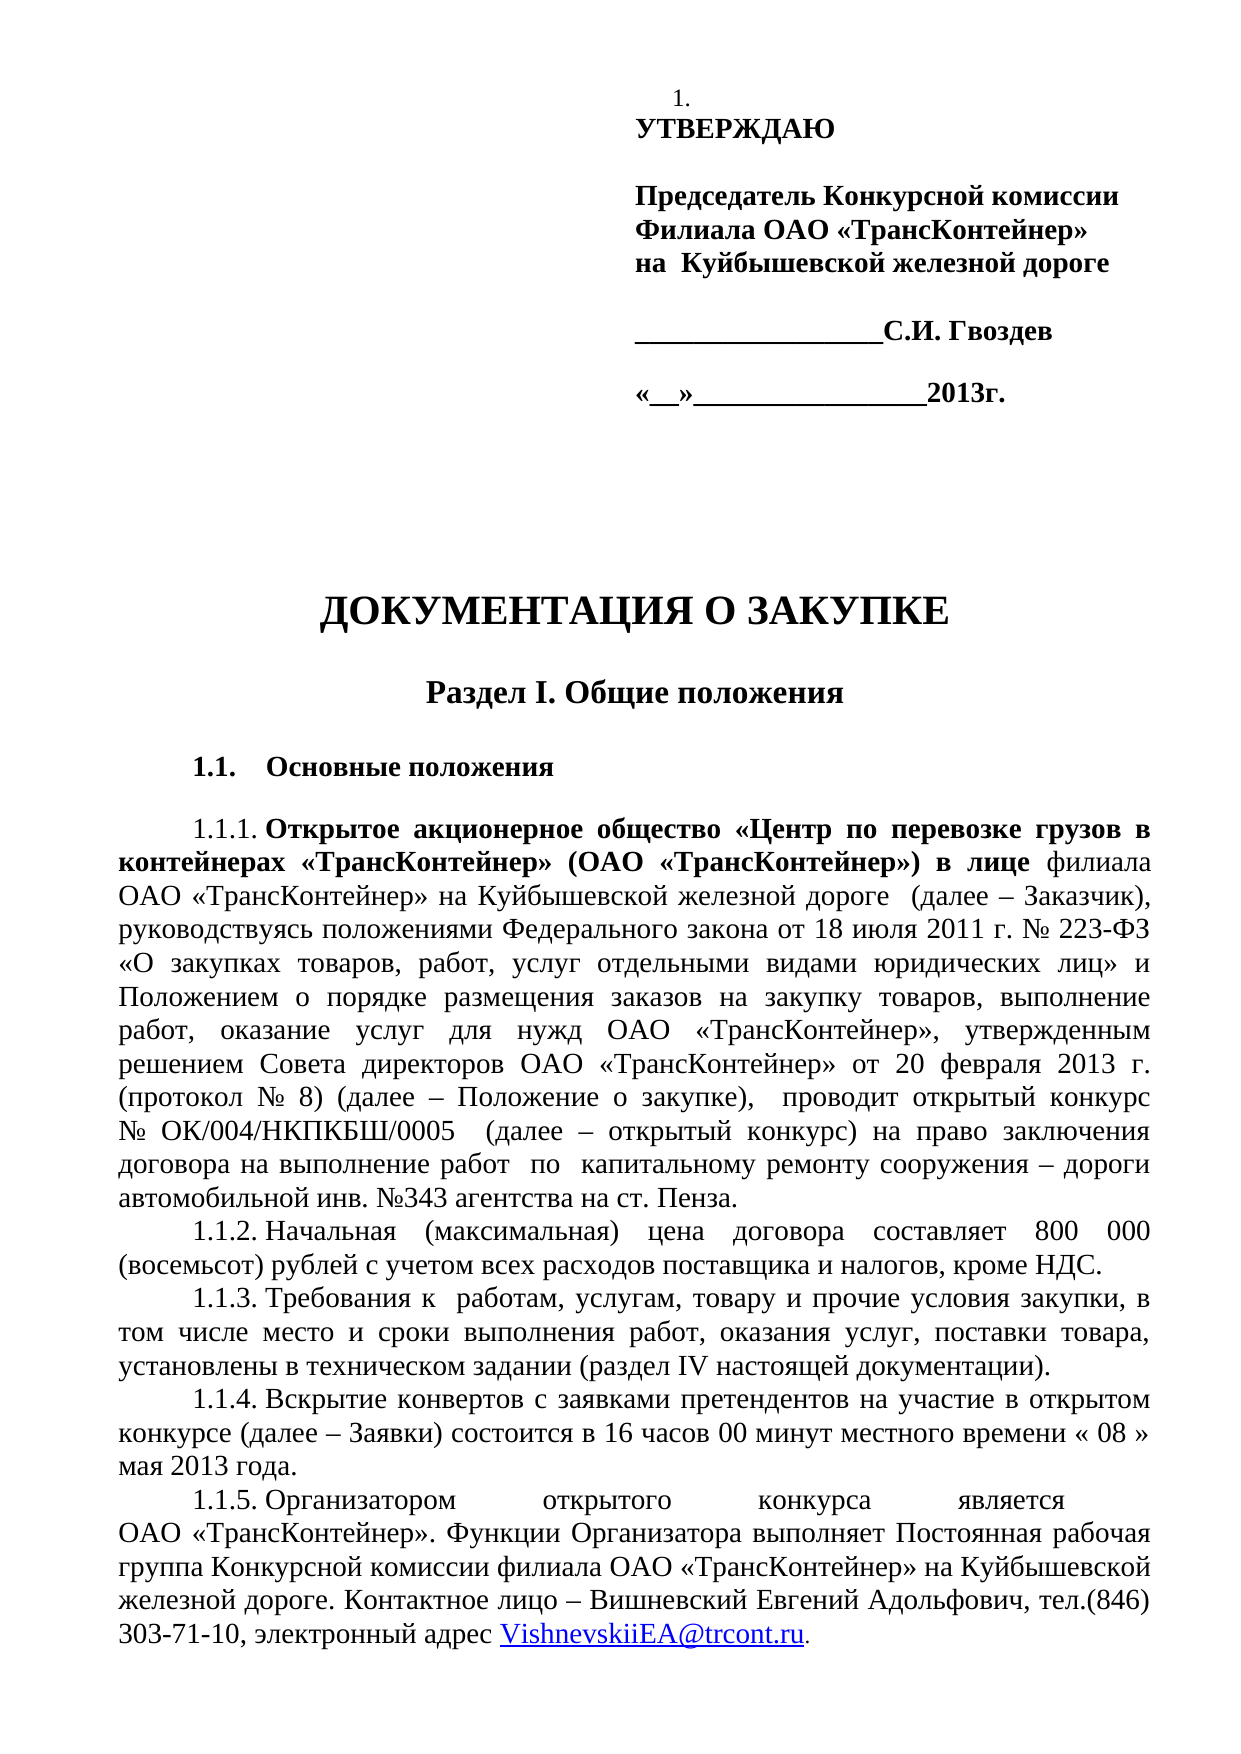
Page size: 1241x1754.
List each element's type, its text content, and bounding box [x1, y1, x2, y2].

text _________________С.И. Гвоздев [635, 313, 1152, 346]
list Организатором открытого конкурса является ОАО «ТрансКонтейнер». Функции Организатора выполняет Постоянная рабочая группа Конкурсной комиссии филиала ОАО «ТрансКонтейнер» на Куйбышевской железной дороге. Контактное лицо – , тел.(846) 303-71-10, электронный адрес VishnevskiiEA@trcont.ru. [118, 1482, 1152, 1649]
text «__»________________2013г. [635, 375, 1152, 408]
text УТВЕРЖДАЮ [635, 111, 1152, 145]
text ДОКУМЕНТАЦИЯ О ЗАКУПКЕ [118, 586, 1152, 634]
text Раздел I. Общие положения [118, 672, 1152, 710]
text Филиала ОАО «ТрансКонтейнер» [635, 212, 1152, 246]
list Вскрытие конвертов с заявками претендентов на участие в открытом конкурсе (далее – Заявки) состоится в 16 часов 00 минут местного времени « 08 » мая 2013 года. [118, 1381, 1152, 1482]
list Требования к работам, услугам, товару и прочие условия закупки, в том числе место и сроки выполнения работ, оказания услуг, поставки товара, установлены в техническом задании (раздел IV настоящей документации). [118, 1281, 1152, 1381]
text на Куйбышевской железной дороге [635, 246, 1152, 279]
subtitle Основные положения [118, 749, 1152, 782]
text Председатель Конкурсной комиссии [635, 178, 1152, 212]
list Начальная (максимальная) цена договора составляет 800 000 (восемьсот) рублей с учетом всех расходов поставщика и налогов, кроме НДС. [118, 1213, 1152, 1281]
list Открытое акционерное общество «Центр по перевозке грузов в контейнерах «ТрансКонтейнер» (ОАО «ТрансКонтейнер») в лице филиала ОАО «ТрансКонтейнер» на Куйбышевской железной дороге (далее – Заказчик), руководствуясь положениями Федерального закона от 18 июля . № 223-ФЗ «О закупках товаров, работ, услуг отдельными видами юридических лиц» и Положением о порядке размещения заказов на закупку товаров, выполнение работ, оказание услуг для нужд ОАО «ТрансКонтейнер», утвержденным решением Совета директоров ОАО «ТрансКонтейнер» от 20 февраля . (протокол № 8) (далее – Положение о закупке), проводит открытый конкурс № ОК/004/НКПКБШ/0005 (далее – открытый конкурс) на право заключения договора на выполнение работ по капитальному ремонту сооружения – дороги автомобильной инв. №343 агентства на ст. Пенза. [118, 811, 1152, 1213]
